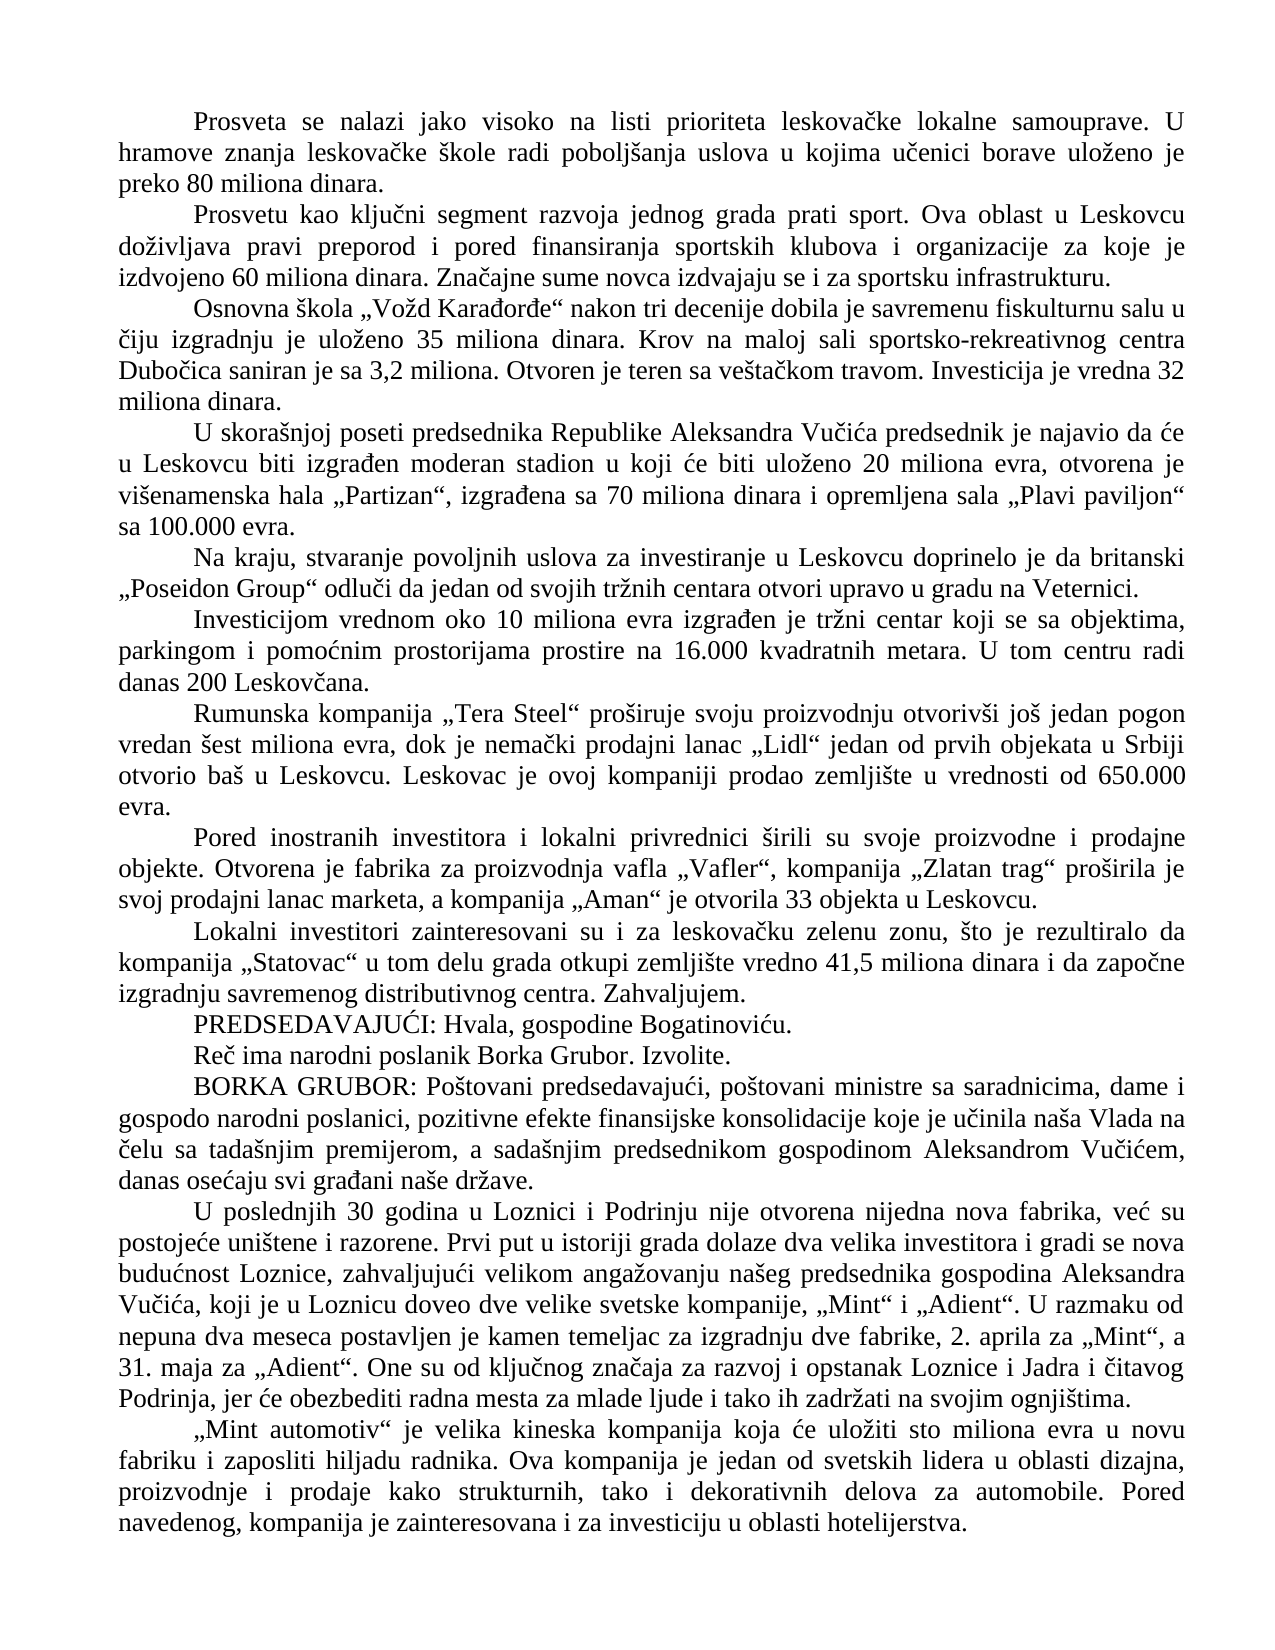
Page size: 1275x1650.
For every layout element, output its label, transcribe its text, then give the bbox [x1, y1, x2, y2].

text Lokalni investitori zainteresovani su i za leskovačku zelenu zonu, što je rezultiralo da kompanija „Statovac“ u tom delu grada otkupi zemljište vredno 41,5 miliona dinara i da započne izgradnju savremenog distributivnog centra. Zahvaljujem. [118, 915, 1186, 1008]
text Pored inostranih investitora i lokalni privrednici širili su svoje proizvodne i prodajne objekte. Otvorena je fabrika za proizvodnja vafla „Vafler“, kompanija „Zlatan trag“ proširila je svoj prodajni lanac marketa, a kompanija „Aman“ je otvorila 33 objekta u Leskovcu. [118, 821, 1186, 915]
text U skorašnjoj poseti predsednika Republike Aleksandra Vučića predsednik je najavio da će u Leskovcu biti izgrađen moderan stadion u koji će biti uloženo 20 miliona evra, otvorena je višenamenska hala „Partizan“, izgrađena sa 70 miliona dinara i opremljena sala „Plavi paviljon“ sa 100.000 evra. [118, 416, 1186, 541]
text Na kraju, stvaranje povoljnih uslova za investiranje u Leskovcu doprinelo je da britanski „Poseidon Group“ odluči da jedan od svojih tržnih centara otvori upravo u gradu na Veternici. [118, 541, 1186, 603]
text Prosveta se nalazi jako visoko na listi prioriteta leskovačke lokalne samouprave. U hramove znanja leskovačke škole radi poboljšanja uslova u kojima učenici borave uloženo je preko 80 miliona dinara. [118, 105, 1186, 198]
text U poslednjih 30 godina u Loznici i Podrinju nije otvorena nijedna nova fabrika, već su postojeće uništene i razorene. Prvi put u istoriji grada dolaze dva velika investitora i gradi se nova budućnost Loznice, zahvaljujući velikom angažovanju našeg predsednika gospodina Aleksandra Vučića, koji je u Loznicu doveo dve velike svetske kompanije, „Mint“ i „Adient“. U razmaku od nepuna dva meseca postavljen je kamen temeljac za izgradnju dve fabrike, 2. aprila za „Mint“, a 31. maja za „Adient“. One su od ključnog značaja za razvoj i opstanak Loznice i Jadra i čitavog Podrinja, jer će obezbediti radna mesta za mlade ljude i tako ih zadržati na svojim ognjištima. [118, 1195, 1186, 1413]
text Investicijom vrednom oko 10 miliona evra izgrađen je tržni centar koji se sa objektima, parkingom i pomoćnim prostorijama prostire na 16.000 kvadratnih metara. U tom centru radi danas 200 Leskovčana. [118, 603, 1186, 697]
text PREDSEDAVAJUĆI: Hvala, gospodine Bogatinoviću. [118, 1008, 1186, 1039]
text Prosvetu kao ključni segment razvoja jednog grada prati sport. Ova oblast u Leskovcu doživljava pravi preporod i pored finansiranja sportskih klubova i organizacije za koje je izdvojeno 60 miliona dinara. Značajne sume novca izdvajaju se i za sportsku infrastrukturu. [118, 198, 1186, 292]
text BORKA GRUBOR: Poštovani predsedavajući, poštovani ministre sa saradnicima, dame i gospodo narodni poslanici, pozitivne efekte finansijske konsolidacije koje je učinila naša Vlada na čelu sa tadašnjim premijerom, a sadašnjim predsednikom gospodinom Aleksandrom Vučićem, danas osećaju svi građani naše države. [118, 1071, 1186, 1195]
text „Mint automotiv“ je velika kineska kompanija koja će uložiti sto miliona evra u novu fabriku i zaposliti hiljadu radnika. Ova kompanija je jedan od svetskih lidera u oblasti dizajna, proizvodnje i prodaje kako strukturnih, tako i dekorativnih delova za automobile. Pored navedenog, kompanija je zainteresovana i za investiciju u oblasti hotelijerstva. [118, 1413, 1186, 1538]
text Reč ima narodni poslanik Borka Grubor. Izvolite. [118, 1039, 1186, 1071]
text Osnovna škola „Vožd Karađorđe“ nakon tri decenije dobila je savremenu fiskulturnu salu u čiju izgradnju je uloženo 35 miliona dinara. Krov na maloj sali sportsko-rekreativnog centra Dubočica saniran je sa 3,2 miliona. Otvoren je teren sa veštačkom travom. Investicija je vredna 32 miliona dinara. [118, 292, 1186, 416]
text Rumunska kompanija „Tera Steel“ proširuje svoju proizvodnju otvorivši još jedan pogon vredan šest miliona evra, dok je nemački prodajni lanac „Lidl“ jedan od prvih objekata u Srbiji otvorio baš u Leskovcu. Leskovac je ovoj kompaniji prodao zemljište u vrednosti od 650.000 evra. [118, 697, 1186, 821]
